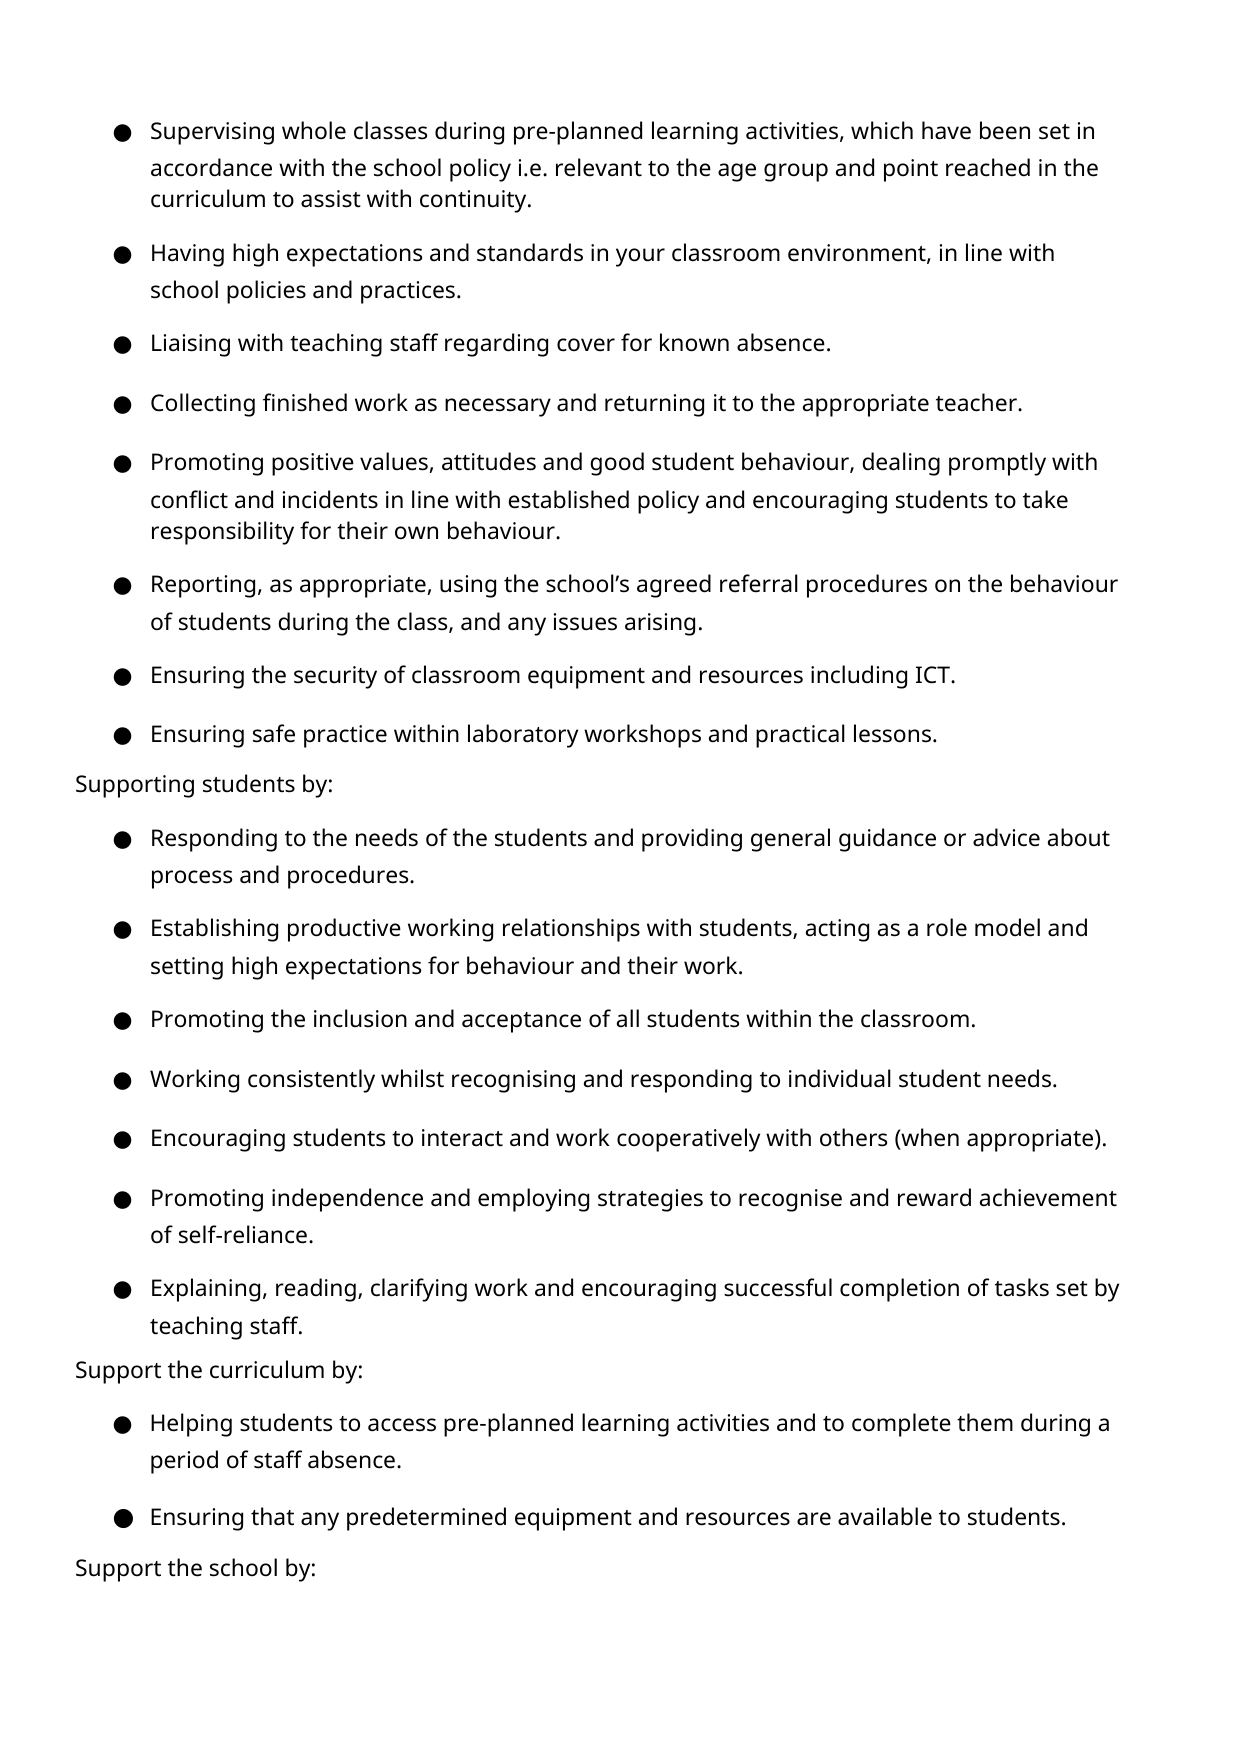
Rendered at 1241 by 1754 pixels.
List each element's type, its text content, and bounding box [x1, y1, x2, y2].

list Promoting independence and employing strategies to recognise and reward achievement of self-reliance. [112, 1172, 1128, 1250]
list Liaising with teaching staff regarding cover for known absence. [112, 318, 1128, 365]
list Collecting finished work as necessary and returning it to the appropriate teacher. [112, 377, 1128, 424]
list Promoting the inclusion and acceptance of all students within the classroom. [112, 994, 1128, 1041]
list Ensuring the security of classroom equipment and resources including ICT. [112, 649, 1128, 696]
list Working consistently whilst recognising and responding to individual student needs. [112, 1053, 1128, 1100]
list Helping students to access pre-planned learning activities and to complete them during a period of staff absence. [112, 1397, 1128, 1476]
text Supporting students by: [75, 768, 1165, 800]
list Encouraging students to interact and work cooperatively with others (when appropriate). [112, 1113, 1128, 1159]
list Reporting, as appropriate, using the school’s agreed referral procedures on the behaviour of students during the class, and any issues arising. [112, 559, 1128, 637]
list Having high expectations and standards in your classroom environment, in line with school policies and practices. [112, 227, 1128, 305]
list Explaining, reading, clarifying work and encouraging successful completion of tasks set by teaching staff. [112, 1263, 1128, 1341]
list Ensuring safe practice within laboratory workshops and practical lessons. [112, 709, 1128, 756]
list Promoting positive values, attitudes and good student behaviour, dealing promptly with conflict and incidents in line with established policy and encouraging students to take responsibility for their own behaviour. [112, 437, 1128, 546]
list Supervising whole classes during pre-planned learning activities, which have been set in accordance with the school policy i.e. relevant to the age group and point reached in the curriculum to assist with continuity. [112, 105, 1128, 214]
text Support the curriculum by: [75, 1353, 1165, 1385]
text Support the school by: [75, 1552, 1165, 1583]
list Ensuring that any predetermined equipment and resources are available to students. [112, 1488, 1128, 1539]
list Establishing productive working relationships with students, acting as a role model and setting high expectations for behaviour and their work. [112, 903, 1128, 981]
list Responding to the needs of the students and providing general guidance or advice about process and procedures. [112, 812, 1128, 890]
